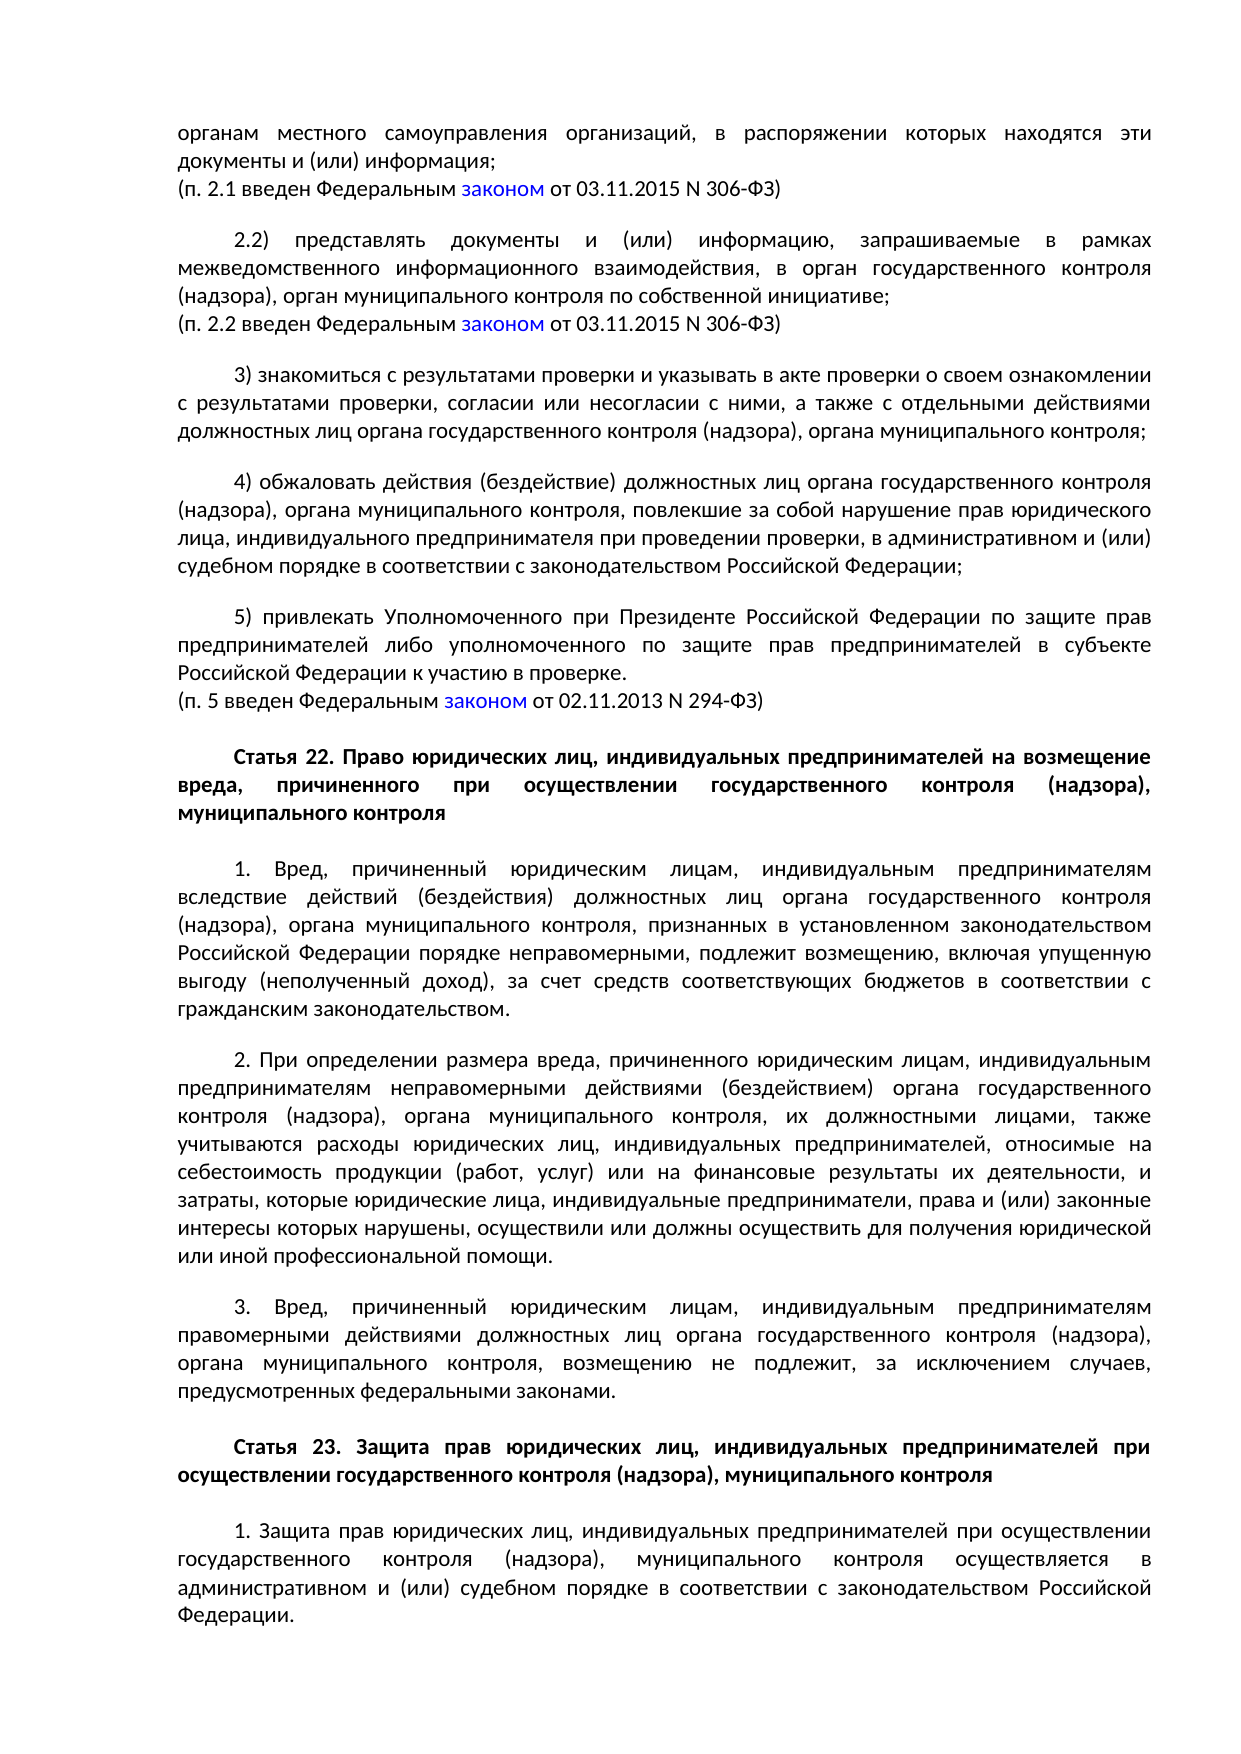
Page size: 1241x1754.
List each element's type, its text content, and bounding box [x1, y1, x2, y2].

text 5) привлекать Уполномоченного при Президенте Российской Федерации по защите прав предпринимателей либо уполномоченного по защите прав предпринимателей в субъекте Российской Федерации к участию в проверке. [177, 602, 1152, 686]
text 3. Вред, причиненный юридическим лицам, индивидуальным предпринимателям правомерными действиями должностных лиц органа государственного контроля (надзора), органа муниципального контроля, возмещению не подлежит, за исключением случаев, предусмотренных федеральными законами. [177, 1292, 1152, 1404]
text 2. При определении размера вреда, причиненного юридическим лицам, индивидуальным предпринимателям неправомерными действиями (бездействием) органа государственного контроля (надзора), органа муниципального контроля, их должностными лицами, также учитываются расходы юридических лиц, индивидуальных предпринимателей, относимые на себестоимость продукции (работ, услуг) или на финансовые результаты их деятельности, и затраты, которые юридические лица, индивидуальные предприниматели, права и (или) законные интересы которых нарушены, осуществили или должны осуществить для получения юридической или иной профессиональной помощи. [177, 1045, 1152, 1269]
text 1. Вред, причиненный юридическим лицам, индивидуальным предпринимателям вследствие действий (бездействия) должностных лиц органа государственного контроля (надзора), органа муниципального контроля, признанных в установленном законодательством Российской Федерации порядке неправомерными, подлежит возмещению, включая упущенную выгоду (неполученный доход), за счет средств соответствующих бюджетов в соответствии с гражданским законодательством. [177, 854, 1152, 1022]
text 3) знакомиться с результатами проверки и указывать в акте проверки о своем ознакомлении с результатами проверки, согласии или несогласии с ними, а также с отдельными действиями должностных лиц органа государственного контроля (надзора), органа муниципального контроля; [177, 360, 1152, 444]
text 1. Защита прав юридических лиц, индивидуальных предпринимателей при осуществлении государственного контроля (надзора), муниципального контроля осуществляется в административном и (или) судебном порядке в соответствии с законодательством Российской Федерации. [177, 1517, 1152, 1629]
text 4) обжаловать действия (бездействие) должностных лиц органа государственного контроля (надзора), органа муниципального контроля, повлекшие за собой нарушение прав юридического лица, индивидуального предпринимателя при проведении проверки, в административном и (или) судебном порядке в соответствии с законодательством Российской Федерации; [177, 467, 1152, 579]
text (п. 2.2 введен Федеральным законом от 03.11.2015 N 306-ФЗ) [177, 309, 1152, 337]
text (п. 2.1 введен Федеральным законом от 03.11.2015 N 306-ФЗ) [177, 174, 1152, 202]
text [177, 118, 1152, 174]
title Статья 22. Право юридических лиц, индивидуальных предпринимателей на возмещение вреда, причиненного при осуществлении государственного контроля (надзора), муниципального контроля [177, 742, 1152, 826]
title Статья 23. Защита прав юридических лиц, индивидуальных предпринимателей при осуществлении государственного контроля (надзора), муниципального контроля [177, 1432, 1152, 1488]
text (п. 5 введен Федеральным законом от 02.11.2013 N 294-ФЗ) [177, 686, 1152, 714]
text 2.2) представлять документы и (или) информацию, запрашиваемые в рамках межведомственного информационного взаимодействия, в орган государственного контроля (надзора), орган муниципального контроля по собственной инициативе; [177, 225, 1152, 309]
